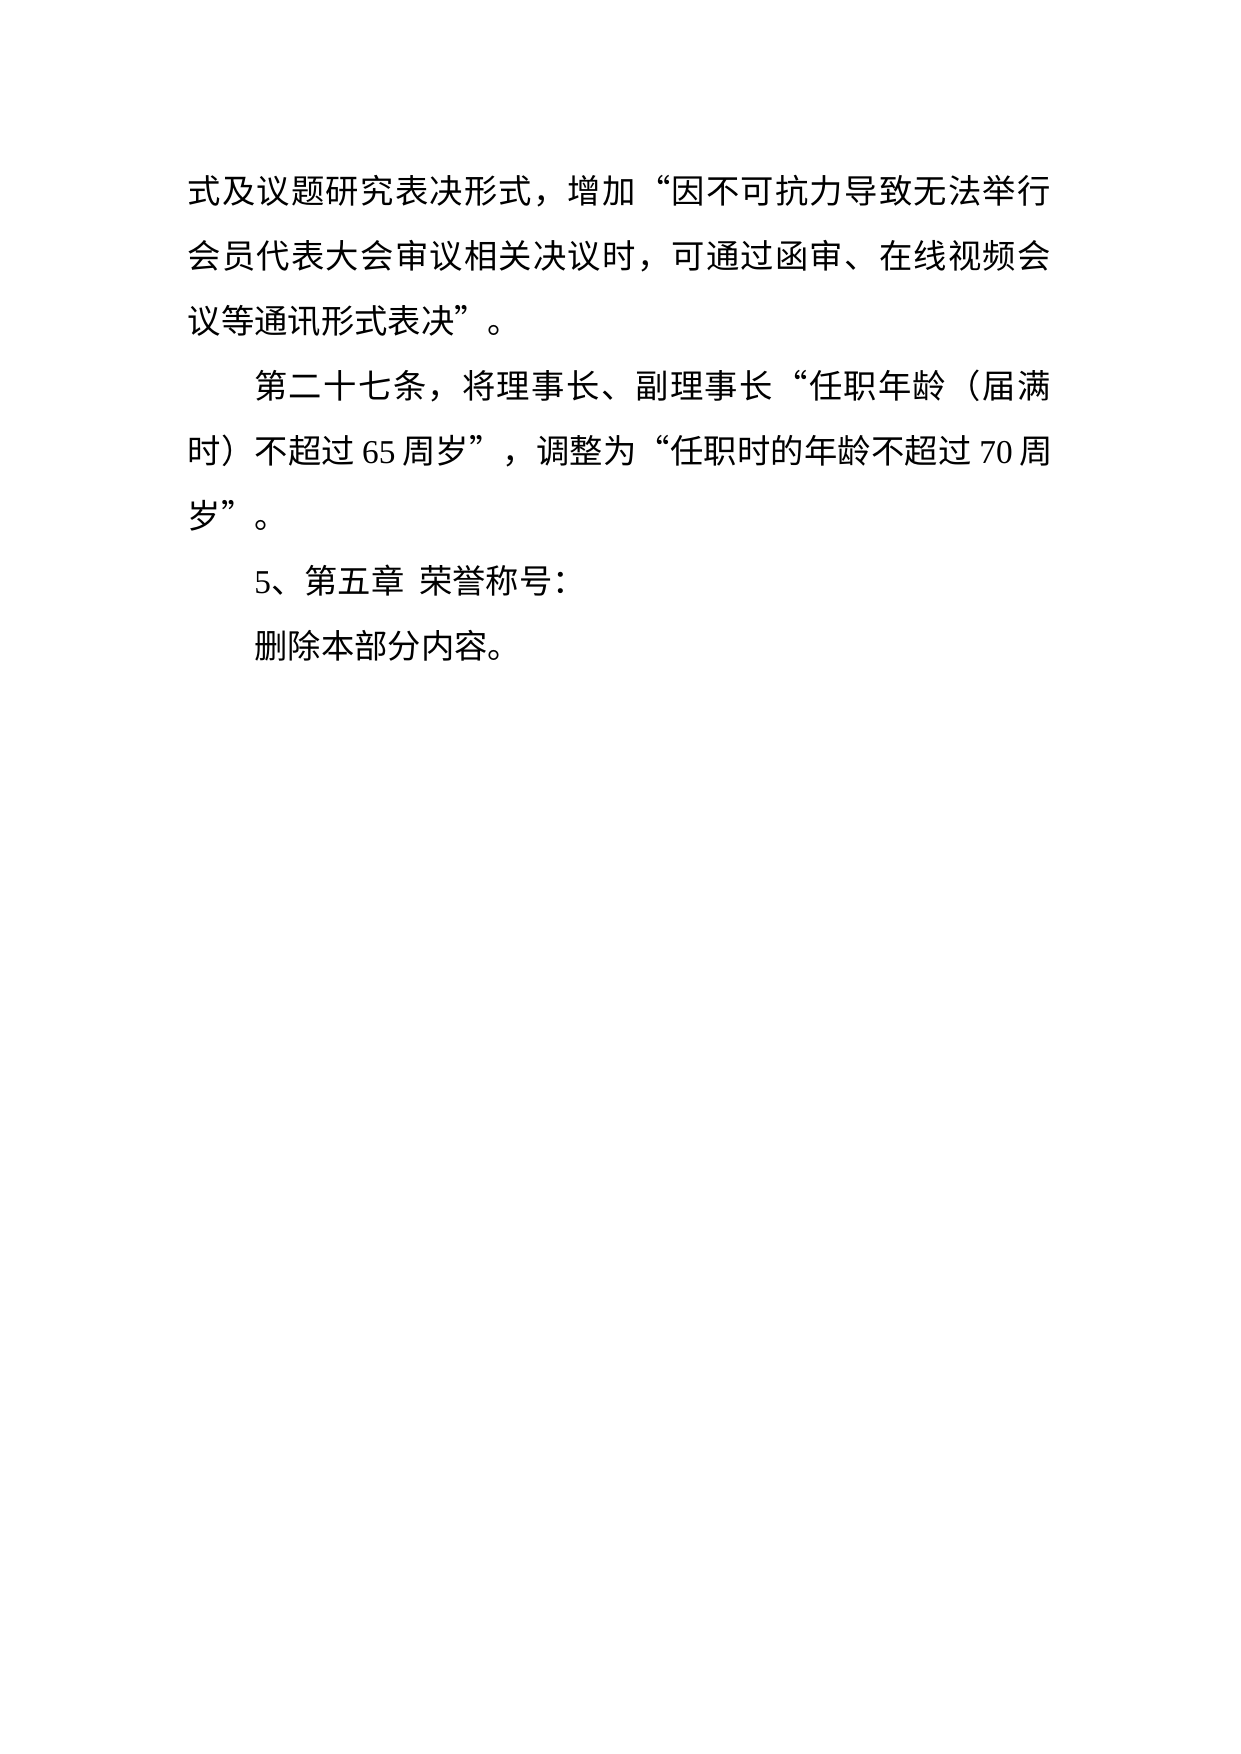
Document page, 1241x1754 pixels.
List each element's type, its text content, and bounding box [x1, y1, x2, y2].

text 第二十七条，将理事长、副理事长“任职年龄（届满时）不超过65周岁”，调整为“任职时的年龄不超过70周岁”。 [187, 351, 1053, 546]
text 删除本部分内容。 [187, 611, 1053, 676]
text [187, 156, 1053, 351]
text 5、第五章 荣誉称号： [187, 546, 1053, 611]
